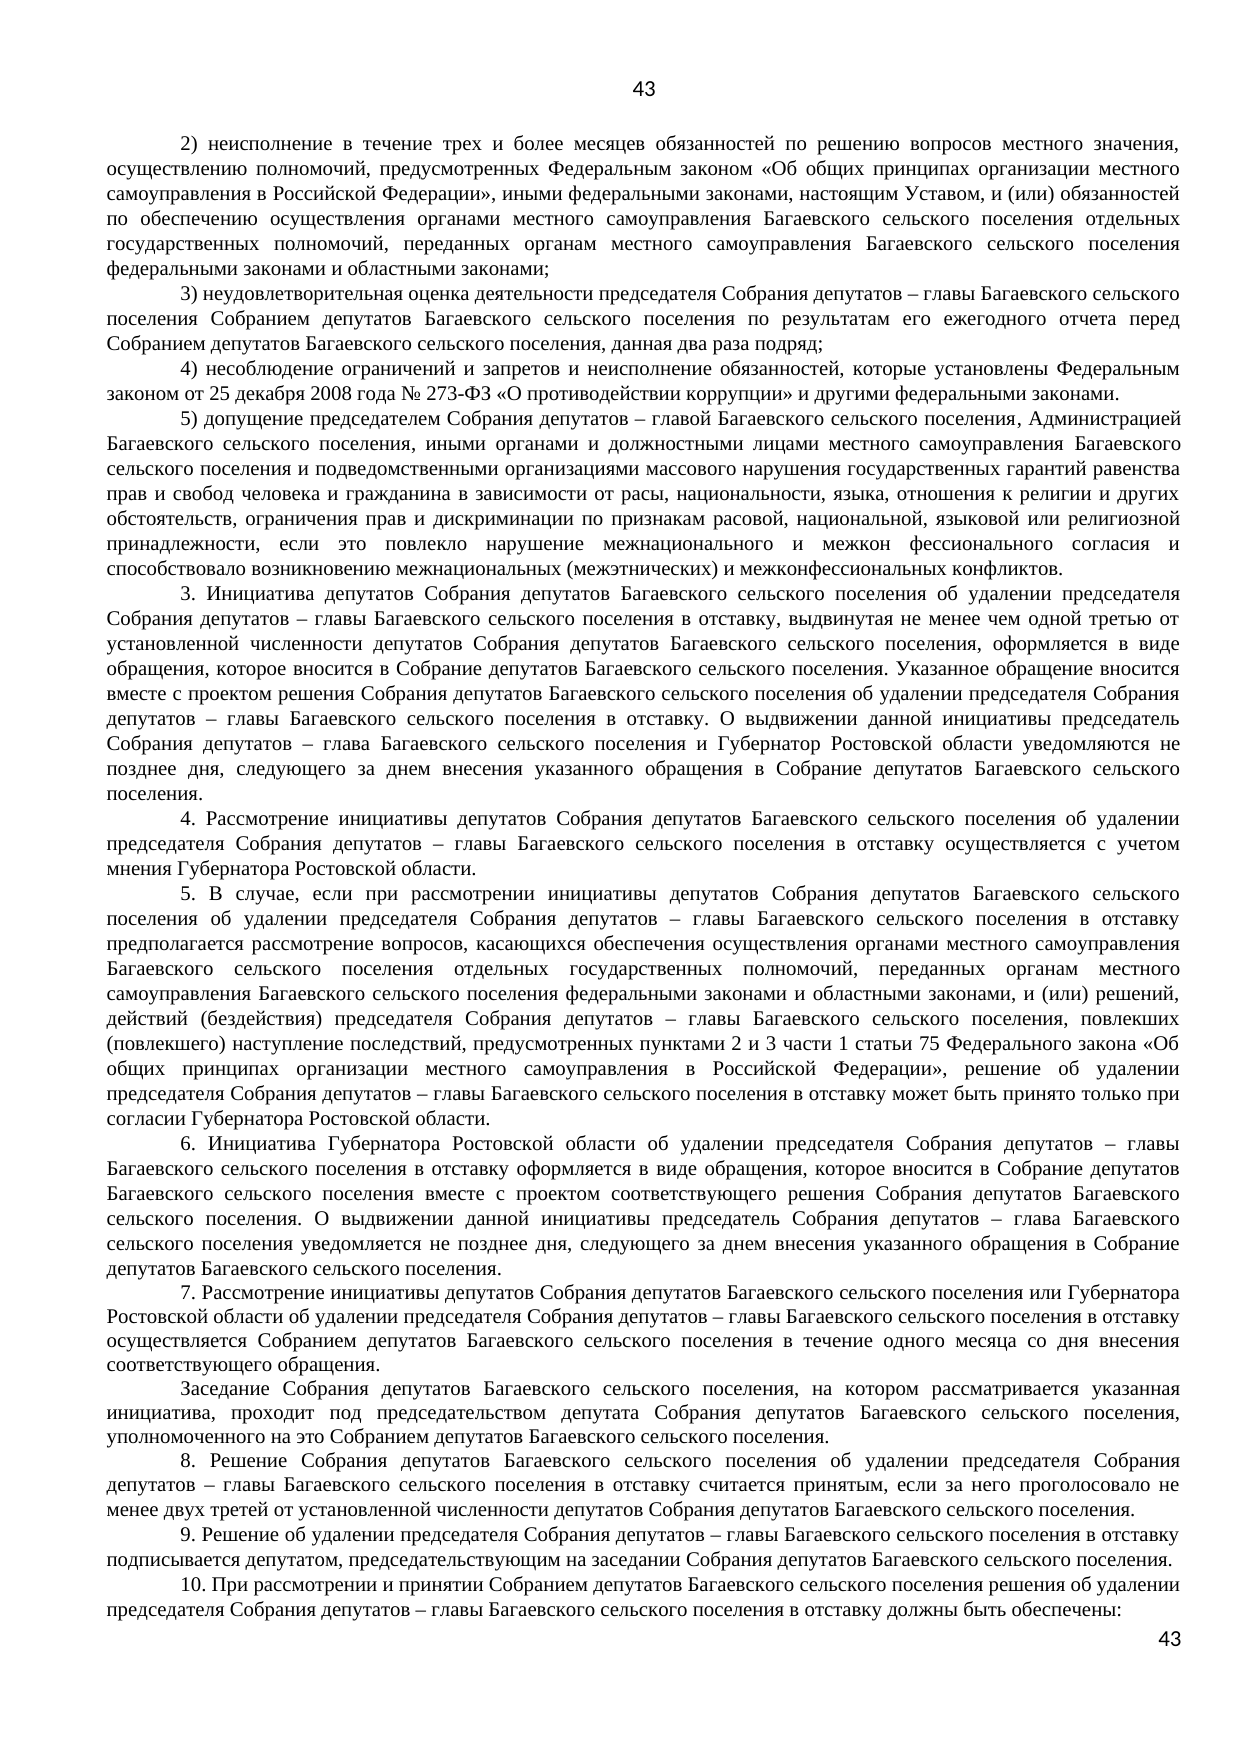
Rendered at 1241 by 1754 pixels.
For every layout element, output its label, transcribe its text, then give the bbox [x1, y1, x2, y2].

text Заседание Собрания депутатов Багаевского сельского поселения, на котором рассматривается указанная инициатива, проходит под председательством депутата Собрания депутатов Багаевского сельского поселения, уполномоченного на это Собранием депутатов Багаевского сельского поселения. [106, 1376, 1181, 1448]
text 3. Инициатива депутатов Собрания депутатов Багаевского сельского поселения об удалении председателя Собрания депутатов – главы Багаевского сельского поселения в отставку, выдвинутая не менее чем одной третью от установленной численности депутатов Собрания депутатов Багаевского сельского поселения, оформляется в виде обращения, которое вносится в Собрание депутатов Багаевского сельского поселения. Указанное обращение вносится вместе с проектом решения Собрания депутатов Багаевского сельского поселения об удалении председателя Собрания депутатов – главы Багаевского сельского поселения в отставку. О выдвижении данной инициативы председатель Собрания депутатов – глава Багаевского сельского поселения и Губернатор Ростовской области уведомляются не позднее дня, следующего за днем внесения указанного обращения в Собрание депутатов Багаевского сельского поселения. [106, 580, 1181, 805]
text 7. Рассмотрение инициативы депутатов Собрания депутатов Багаевского сельского поселения или Губернатора Ростовской области об удалении председателя Собрания депутатов – главы Багаевского сельского поселения в отставку осуществляется Собранием депутатов Багаевского сельского поселения в течение одного месяца со дня внесения соответствующего обращения. [106, 1280, 1181, 1376]
text 10. При рассмотрении и принятии Собранием депутатов Багаевского сельского поселения решения об удалении председателя Собрания депутатов – главы Багаевского сельского поселения в отставку должны быть обеспечены: [106, 1571, 1181, 1621]
text 8. Решение Собрания депутатов Багаевского сельского поселения об удалении председателя Собрания депутатов – главы Багаевского сельского поселения в отставку считается принятым, если за него проголосовало не менее двух третей от установленной численности депутатов Собрания депутатов Багаевского сельского поселения. [106, 1448, 1181, 1521]
text 4. Рассмотрение инициативы депутатов Собрания депутатов Багаевского сельского поселения об удалении председателя Собрания депутатов – главы Багаевского сельского поселения в отставку осуществляется с учетом мнения Губернатора Ростовской области. [106, 805, 1181, 880]
text 4) несоблюдение ограничений и запретов и неисполнение обязанностей, которые установлены Федеральным законом от 25 декабря 2008 года № 273-ФЗ «О противодействии коррупции» и другими федеральными законами. [106, 355, 1181, 405]
text 9. Решение об удалении председателя Собрания депутатов – главы Багаевского сельского поселения в отставку подписывается депутатом, председательствующим на заседании Собрания депутатов Багаевского сельского поселения. [106, 1521, 1181, 1571]
text 5. В случае, если при рассмотрении инициативы депутатов Собрания депутатов Багаевского сельского поселения об удалении председателя Собрания депутатов – главы Багаевского сельского поселения в отставку предполагается рассмотрение вопросов, касающихся обеспечения осуществления органами местного самоуправления Багаевского сельского поселения отдельных государственных полномочий, переданных органам местного самоуправления Багаевского сельского поселения федеральными законами и областными законами, и (или) решений, действий (бездействия) председателя Собрания депутатов – главы Багаевского сельского поселения, повлекших (повлекшего) наступление последствий, предусмотренных пунктами 2 и 3 части 1 статьи 75 Федерального закона «Об общих принципах организации местного самоуправления в Российской Федерации», решение об удалении председателя Собрания депутатов – главы Багаевского сельского поселения в отставку может быть принято только при согласии Губернатора Ростовской области. [106, 880, 1181, 1130]
text 2) неисполнение в течение трех и более месяцев обязанностей по решению вопросов местного значения, осуществлению полномочий, предусмотренных Федеральным законом «Об общих принципах организации местного самоуправления в Российской Федерации», иными федеральными законами, настоящим Уставом, и (или) обязанностей по обеспечению осуществления органами местного самоуправления Багаевского сельского поселения отдельных государственных полномочий, переданных органам местного самоуправления Багаевского сельского поселения федеральными законами и областными законами; [106, 130, 1181, 280]
text 5) допущение председателем Собрания депутатов – главой Багаевского сельского поселения, Администрацией Багаевского сельского поселения, иными органами и должностными лицами местного самоуправления Багаевского сельского поселения и подведомственными организациями массового нарушения государственных гарантий равенства прав и свобод человека и гражданина в зависимости от расы, национальности, языка, отношения к религии и других обстоятельств, ограничения прав и дискриминации по признакам расовой, национальной, языковой или религиозной принадлежности, если это повлекло нарушение межнационального и межкон фессионального согласия и способствовало возникновению межнациональных (межэтнических) и межконфессиональных конфликтов. [106, 405, 1181, 580]
text 3) неудовлетворительная оценка деятельности председателя Собрания депутатов – главы Багаевского сельского поселения Собранием депутатов Багаевского сельского поселения по результатам его ежегодного отчета перед Собранием депутатов Багаевского сельского поселения, данная два раза подряд; [106, 280, 1181, 355]
text 6. Инициатива Губернатора Ростовской области об удалении председателя Собрания депутатов – главы Багаевского сельского поселения в отставку оформляется в виде обращения, которое вносится в Собрание депутатов Багаевского сельского поселения вместе с проектом соответствующего решения Собрания депутатов Багаевского сельского поселения. О выдвижении данной инициативы председатель Собрания депутатов – глава Багаевского сельского поселения уведомляется не позднее дня, следующего за днем внесения указанного обращения в Собрание депутатов Багаевского сельского поселения. [106, 1130, 1181, 1280]
